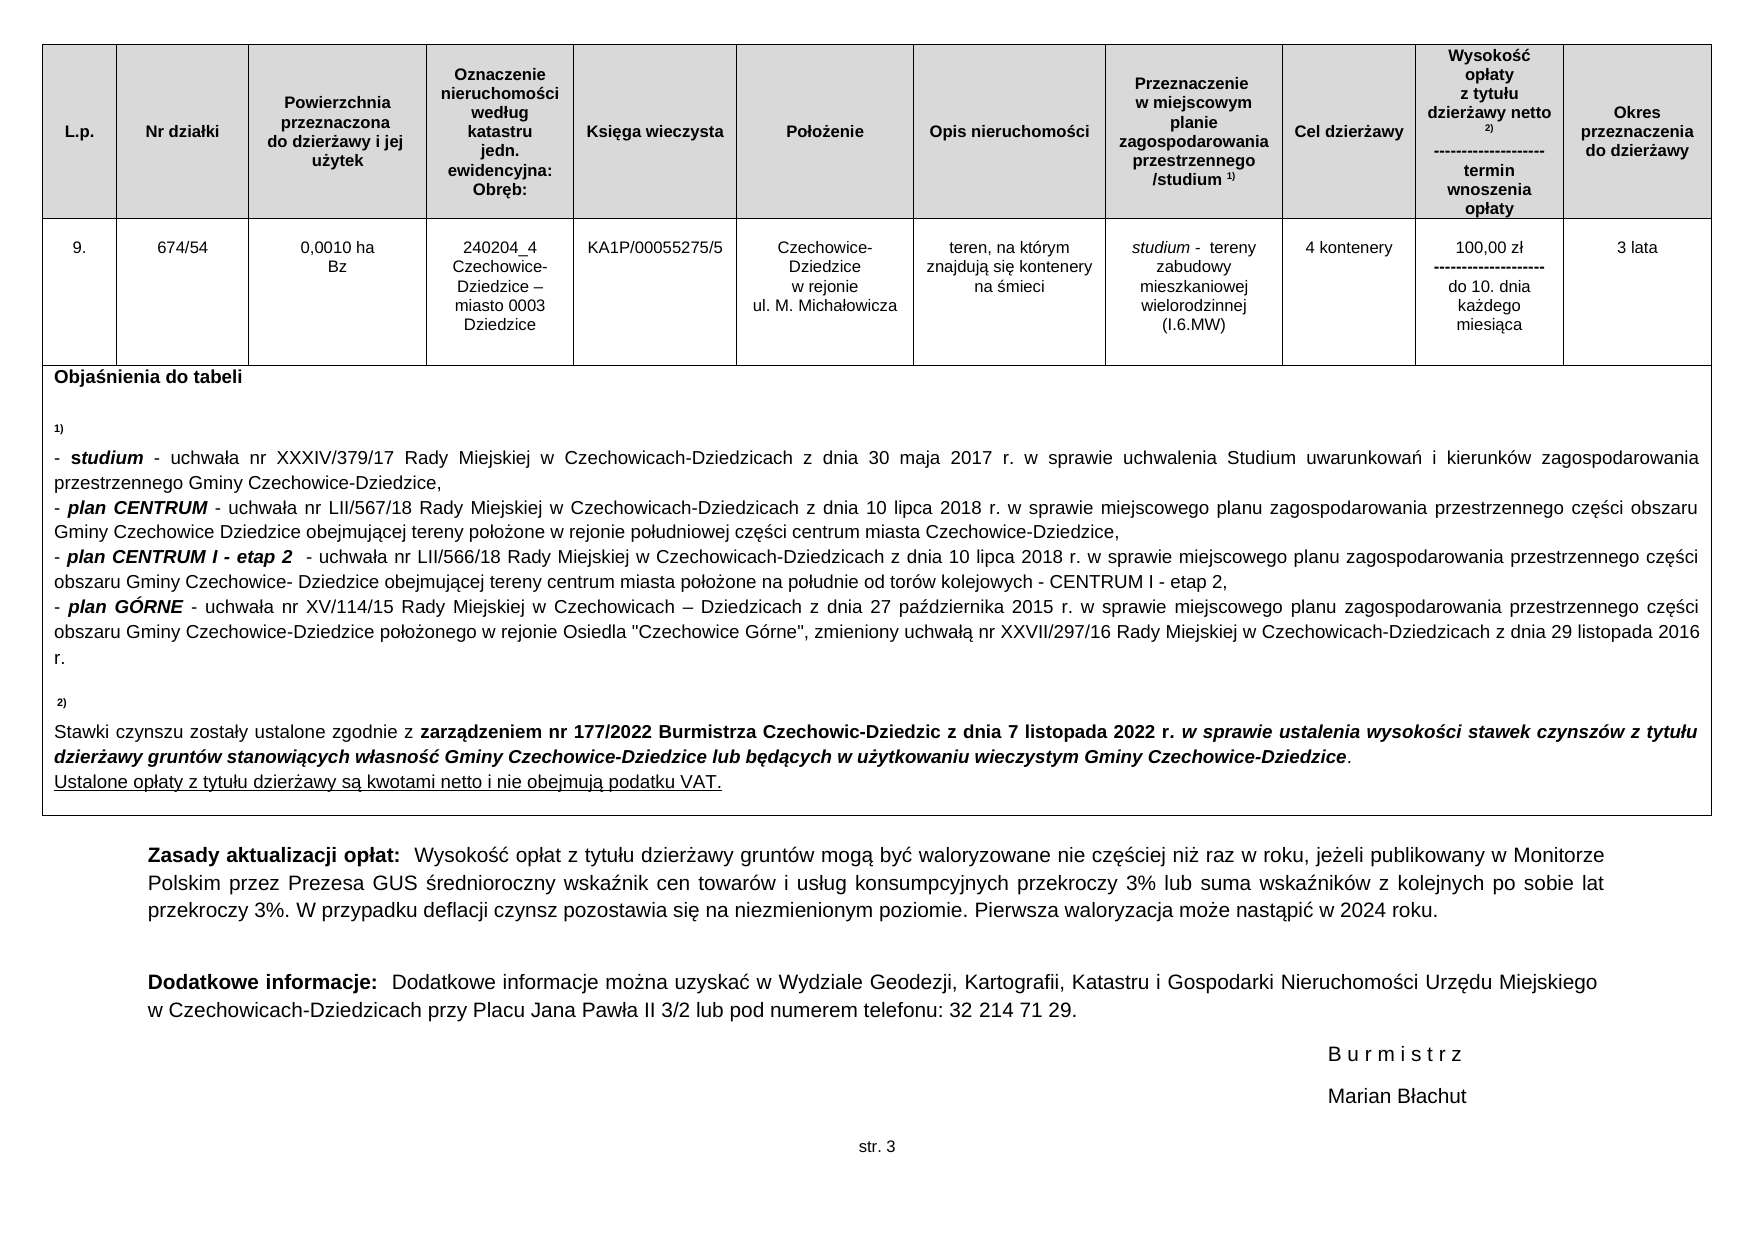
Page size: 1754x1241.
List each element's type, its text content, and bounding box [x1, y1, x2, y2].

table_cell 3 lata [1564, 219, 1711, 365]
table_header Przeznaczenie w miejscowym planie zagospodarowania przestrzennego /studium 1) [1106, 45, 1282, 218]
table_cell studium - tereny zabudowy mieszkaniowej wielorodzinnej (I.6.MW) [1106, 219, 1282, 365]
table_cell KA1P/00055275/5 [574, 219, 736, 365]
text B u r m i s t r z [1254, 1042, 1606, 1066]
table_cell 4 kontenery [1283, 219, 1415, 365]
table_header Opis nieruchomości [914, 45, 1105, 218]
table_header Nr działki [117, 45, 248, 218]
table_header Oznaczenie nieruchomości według katastru jedn. ewidencyjna: Obręb: [427, 45, 573, 218]
table_header Położenie [737, 45, 913, 218]
table_cell teren, na którym znajdują się kontenery na śmieci [914, 219, 1105, 365]
table_cell 240204_4 Czechowice-Dziedzice – miasto 0003 Dziedzice [427, 219, 573, 365]
table_header Powierzchnia przeznaczona do dzierżawy i jej użytek [249, 45, 426, 218]
table_cell 100,00 zł -------------------- do 10. dnia każdego miesiąca [1416, 219, 1563, 365]
text Marian Błachut [1254, 1084, 1606, 1108]
table_cell 674/54 [117, 219, 248, 365]
table_header Cel dzierżawy [1283, 45, 1415, 218]
table_cell Objaśnienia do tabeli 1) - studium - uchwała nr XXXIV/379/17 Rady Miejskiej w Czechowicach-Dziedzicach z dnia 30 maja 2017 r. w sprawie uchwalenia Studium uwarunkowań i kierunków zagospodarowania przestrzennego Gminy Czechowice-Dziedzice, - plan CENTRUM - uchwała nr LII/567/18 Rady Miejskiej w Czechowicach-Dziedzicach z dnia 10 lipca 2018 r. w sprawie miejscowego planu zagospodarowania przestrzennego części obszaru Gminy Czechowice Dziedzice obejmującej tereny położone w rejonie południowej części centrum miasta Czechowice-Dziedzice, - plan CENTRUM I - etap 2 - uchwała nr LII/566/18 Rady Miejskiej w Czechowicach-Dziedzicach z dnia 10 lipca 2018 r. w sprawie miejscowego planu zagospodarowania przestrzennego części obszaru Gminy Czechowice- Dziedzice obejmującej tereny centrum miasta położone na południe od torów kolejowych - CENTRUM I - etap 2, - plan GÓRNE - uchwała nr XV/114/15 Rady Miejskiej w Czechowicach – Dziedzicach z dnia 27 października 2015 r. w sprawie miejscowego planu zagospodarowania przestrzennego części obszaru Gminy Czechowice-Dziedzice położonego w rejonie Osiedla "Czechowice Górne", zmieniony uchwałą nr XXVII/297/16 Rady Miejskiej w Czechowicach-Dziedzicach z dnia 29 listopada 2016 r. 2) Stawki czynszu zostały ustalone zgodnie z zarządzeniem nr 177/2022 Burmistrza Czechowic-Dziedzic z dnia 7 listopada 2022 r. w sprawie ustalenia wysokości stawek czynszów z tytułu dzierżawy gruntów stanowiących własność Gminy Czechowice-Dziedzice lub będących w użytkowaniu wieczystym Gminy Czechowice-Dziedzice. Ustalone opłaty z tytułu dzierżawy są kwotami netto i nie obejmują podatku VAT. [43, 366, 1711, 815]
table_header Księga wieczysta [574, 45, 736, 218]
table_cell Czechowice- Dziedzice w rejonie ul. M. Michałowicza [737, 219, 913, 365]
table_cell 9. [43, 219, 116, 365]
table_header Okres przeznaczenia do dzierżawy [1564, 45, 1711, 218]
table_cell 0,0010 ha Bz [249, 219, 426, 365]
text Dodatkowe informacje: Dodatkowe informacje można uzyskać w Wydziale Geodezji, Kartografii, Katastru i Gospodarki Nieruchomości Urzędu Miejskiego w Czechowicach-Dziedzicach przy Placu Jana Pawła II 3/2 lub pod numerem telefonu: 32 214 71 29. [148, 970, 1606, 1021]
table_header Wysokość opłaty z tytułu dzierżawy netto 2) -------------------- termin wnoszenia opłaty [1416, 45, 1563, 218]
text Zasady aktualizacji opłat: Wysokość opłat z tytułu dzierżawy gruntów mogą być waloryzowane nie częściej niż raz w roku, jeżeli publikowany w Monitorze Polskim przez Prezesa GUS średnioroczny wskaźnik cen towarów i usług konsumpcyjnych przekroczy 3% lub suma wskaźników z kolejnych po sobie lat przekroczy 3%. W przypadku deflacji czynsz pozostawia się na niezmienionym poziomie. Pierwsza waloryzacja może nastąpić w 2024 roku. [148, 843, 1606, 922]
table_header L.p. [43, 45, 116, 218]
